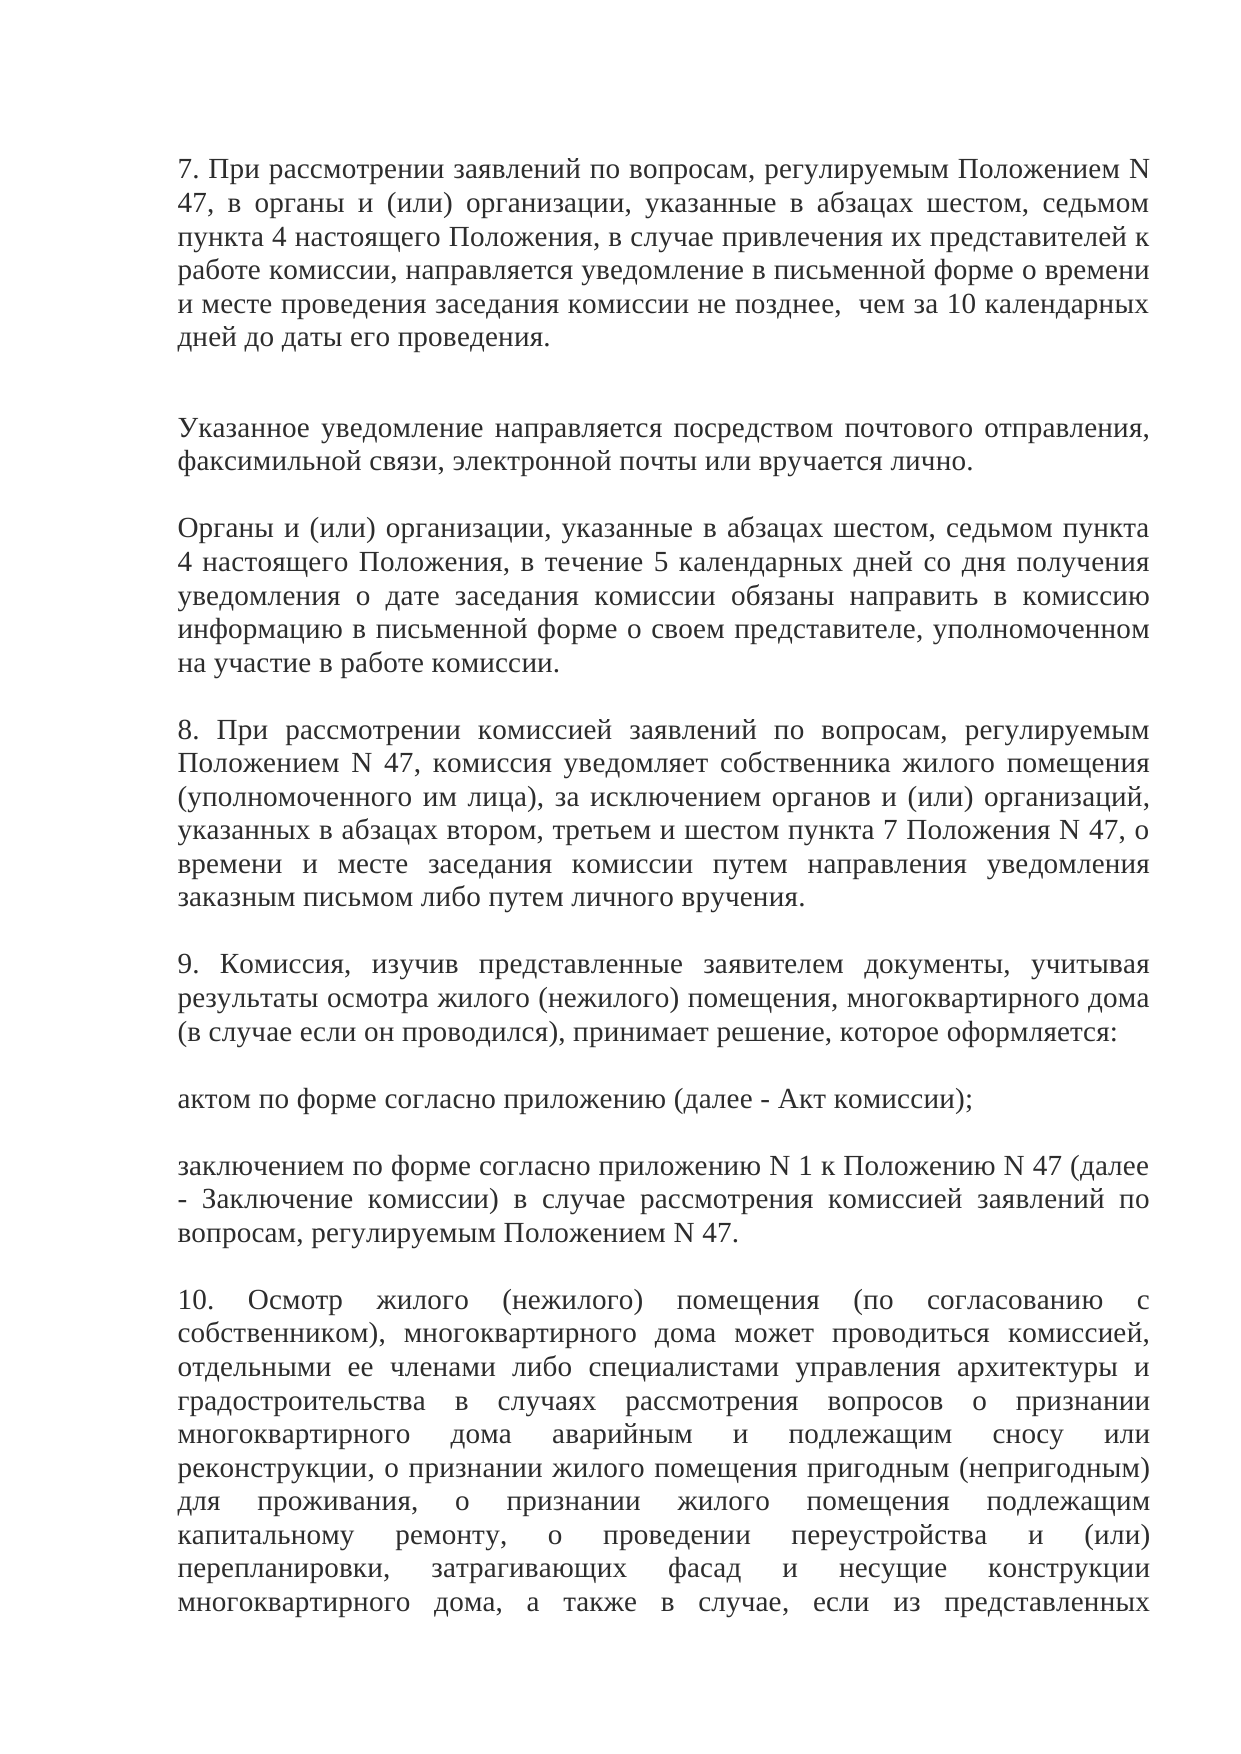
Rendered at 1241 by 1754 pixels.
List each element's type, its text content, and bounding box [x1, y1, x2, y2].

text Органы и (или) организации, указанные в абзацах шестом, седьмом пункта 4 настоящего Положения, в течение 5 календарных дней со дня получения уведомления о дате заседания комиссии обязаны направить в комиссию информацию в письменной форме о своем представителе, уполномоченном на участие в работе комиссии. [177, 477, 1152, 678]
text 7. При рассмотрении заявлений по вопросам, регулируемым Положением N 47, в органы и (или) организации, указанные в абзацах шестом, седьмом пункта 4 настоящего Положения, в случае привлечения их представителей к работе комиссии, направляется уведомление в письменной форме о времени и месте проведения заседания комиссии не позднее, чем за 10 календарных дней до даты его проведения. [177, 118, 1152, 353]
text Указанное уведомление направляется посредством почтового отправления, факсимильной связи, электронной почты или вручается лично. [177, 376, 1152, 477]
text 9. Комиссия, изучив представленные заявителем документы, учитывая результаты осмотра жилого (нежилого) помещения, многоквартирного дома (в случае если он проводился), принимает решение, которое оформляется: [177, 913, 1152, 1047]
text 8. При рассмотрении комиссией заявлений по вопросам, регулируемым Положением N 47, комиссия уведомляет собственника жилого помещения (уполномоченного им лица), за исключением органов и (или) организаций, указанных в абзацах втором, третьем и шестом пункта 7 Положения N 47, о времени и месте заседания комиссии путем направления уведомления заказным письмом либо путем личного вручения. [177, 678, 1152, 913]
text актом по форме согласно приложению (далее - Акт комиссии); [177, 1047, 1152, 1114]
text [177, 1248, 1152, 1617]
text заключением по форме согласно приложению N 1 к Положению N 47 (далее - Заключение комиссии) в случае рассмотрения комиссией заявлений по вопросам, регулируемым Положением N 47. [177, 1114, 1152, 1248]
